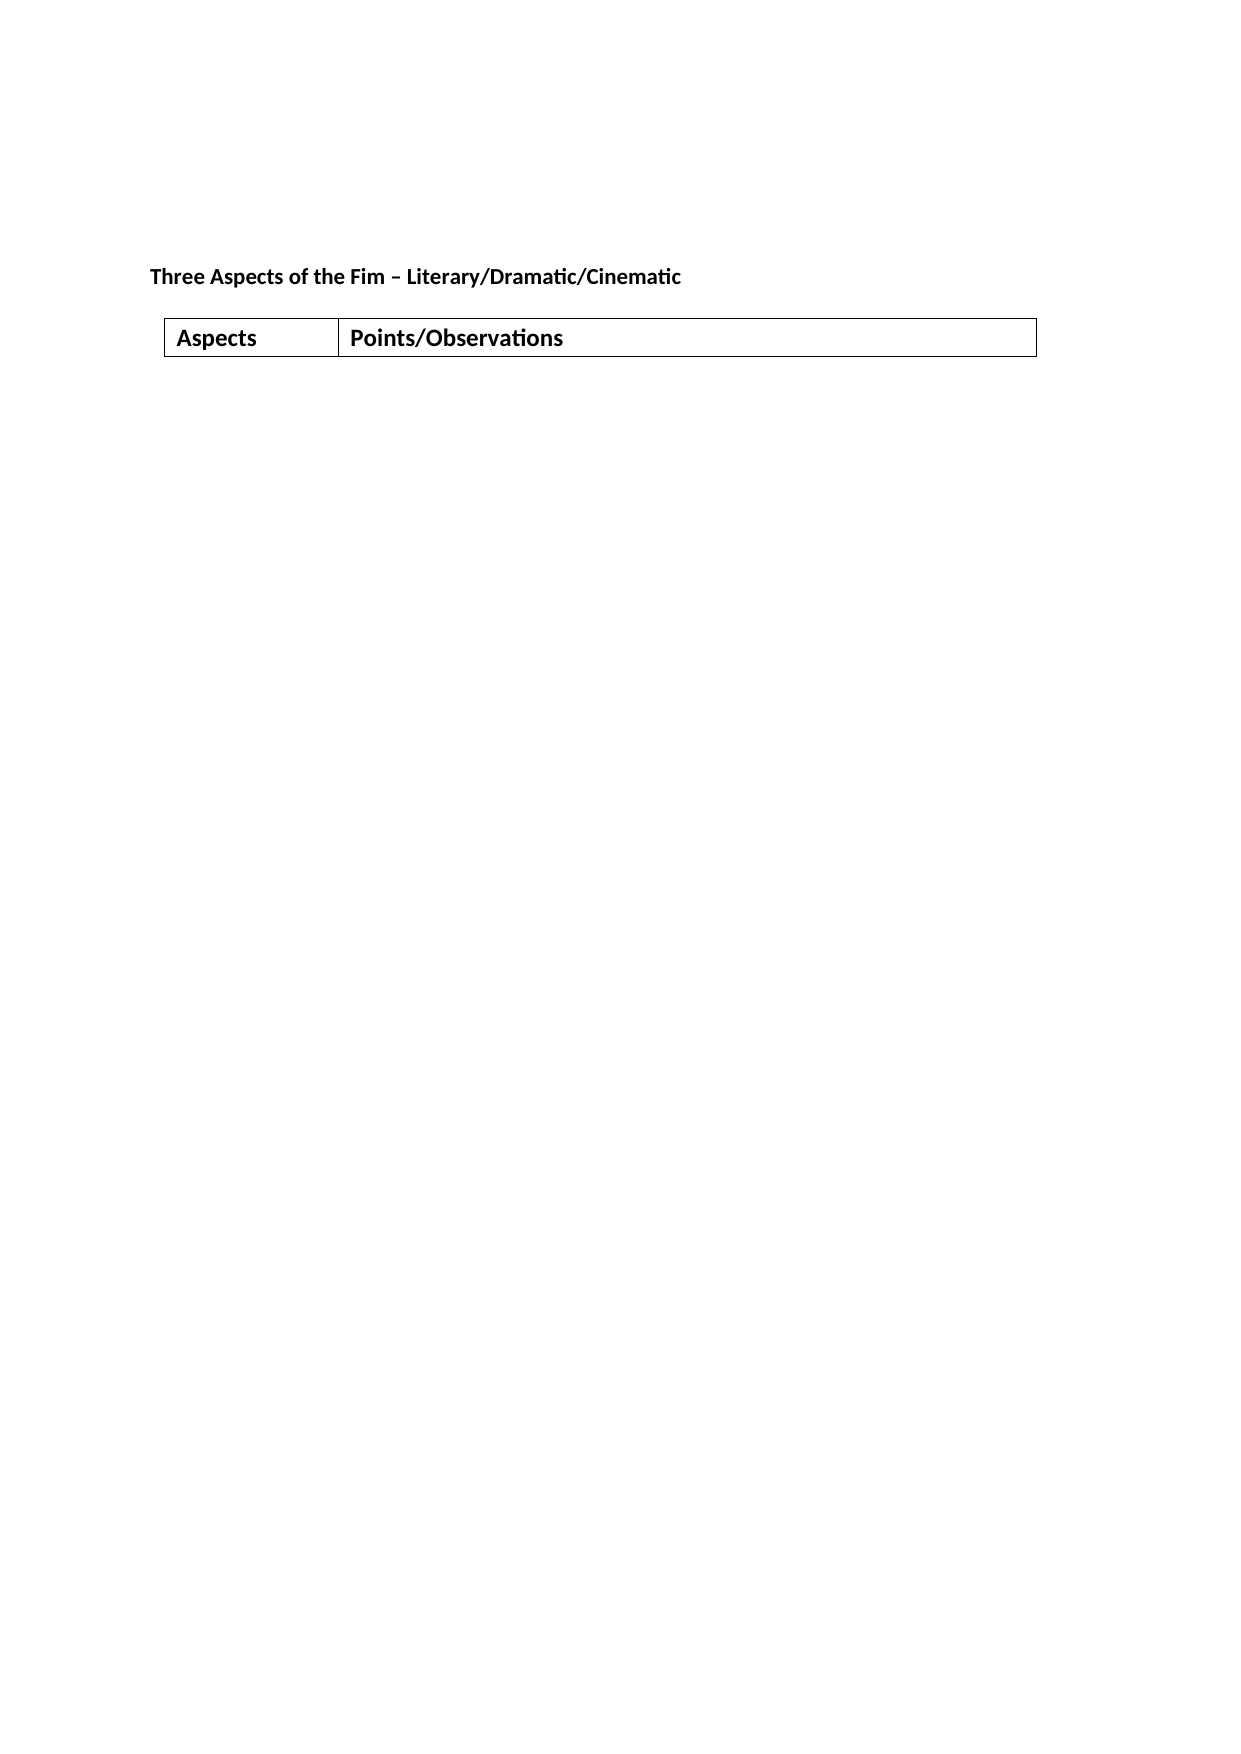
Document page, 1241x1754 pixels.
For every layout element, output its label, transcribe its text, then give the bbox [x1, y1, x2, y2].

text Three Aspects of the Fim – Literary/Dramatic/Cinematic [150, 262, 1090, 290]
table_header Aspects [165, 319, 338, 356]
table_header Points/Observations [339, 319, 1036, 356]
